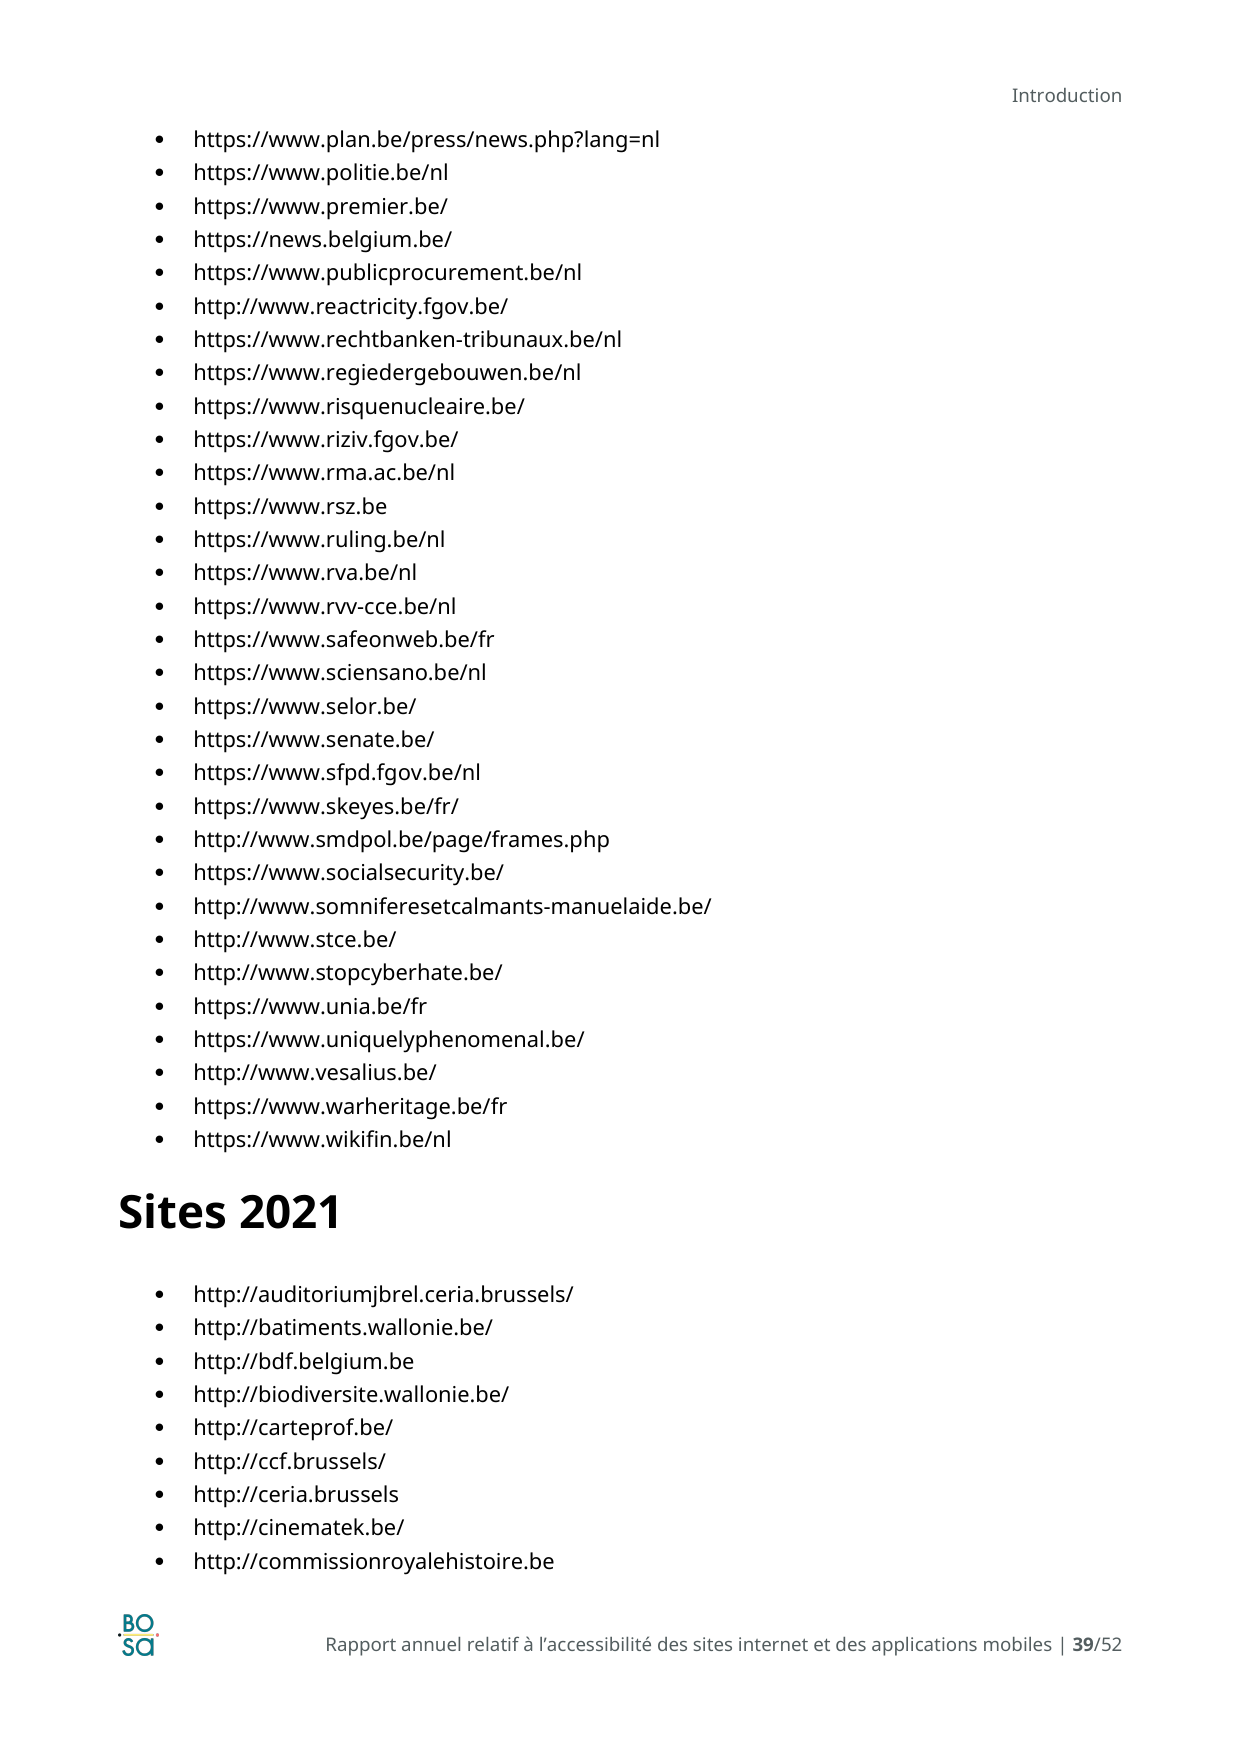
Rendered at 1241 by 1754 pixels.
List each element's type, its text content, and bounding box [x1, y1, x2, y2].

list https://www.sciensano.be/nl [156, 654, 1122, 687]
list http://www.vesalius.be/ [156, 1054, 1122, 1087]
list http://www.somniferesetcalmants-manuelaide.be/ [156, 887, 1122, 921]
list https://www.wikifin.be/nl [156, 1121, 1122, 1154]
picture [118, 1614, 159, 1656]
list https://www.rechtbanken-tribunaux.be/nl [156, 321, 1122, 354]
list http://www.reactricity.fgov.be/ [156, 287, 1122, 321]
list https://www.ruling.be/nl [156, 521, 1122, 554]
list https://www.uniquelyphenomenal.be/ [156, 1021, 1122, 1054]
list http://bdf.belgium.be [156, 1342, 1122, 1376]
list https://www.rma.ac.be/nl [156, 454, 1122, 487]
list http://ccf.brussels/ [156, 1442, 1122, 1476]
list http://www.stce.be/ [156, 921, 1122, 954]
list http://batiments.wallonie.be/ [156, 1309, 1122, 1342]
list http://commissionroyalehistoire.be [156, 1542, 1122, 1576]
list https://www.rvv-cce.be/nl [156, 587, 1122, 621]
list http://cinematek.be/ [156, 1509, 1122, 1542]
list https://www.socialsecurity.be/ [156, 854, 1122, 887]
list https://www.warheritage.be/fr [156, 1087, 1122, 1121]
list https://www.politie.be/nl [156, 154, 1122, 187]
list https://www.risquenucleaire.be/ [156, 387, 1122, 421]
list https://www.unia.be/fr [156, 987, 1122, 1021]
list https://www.selor.be/ [156, 687, 1122, 721]
subtitle Sites 2021 [118, 1179, 1122, 1241]
list https://www.rva.be/nl [156, 554, 1122, 587]
list http://biodiversite.wallonie.be/ [156, 1376, 1122, 1409]
list https://www.sfpd.fgov.be/nl [156, 754, 1122, 787]
list https://www.premier.be/ [156, 187, 1122, 221]
list http://auditoriumjbrel.ceria.brussels/ [156, 1276, 1122, 1309]
list https://www.plan.be/press/news.php?lang=nl [156, 121, 1122, 154]
list https://www.rsz.be [156, 487, 1122, 521]
list http://www.smdpol.be/page/frames.php [156, 821, 1122, 854]
list https://www.safeonweb.be/fr [156, 621, 1122, 654]
list https://www.riziv.fgov.be/ [156, 421, 1122, 454]
list https://www.publicprocurement.be/nl [156, 254, 1122, 287]
list http://ceria.brussels [156, 1476, 1122, 1509]
list https://news.belgium.be/ [156, 221, 1122, 254]
list http://carteprof.be/ [156, 1409, 1122, 1442]
list https://www.skeyes.be/fr/ [156, 787, 1122, 821]
list http://www.stopcyberhate.be/ [156, 954, 1122, 987]
list https://www.senate.be/ [156, 721, 1122, 754]
list https://www.regiedergebouwen.be/nl [156, 354, 1122, 387]
